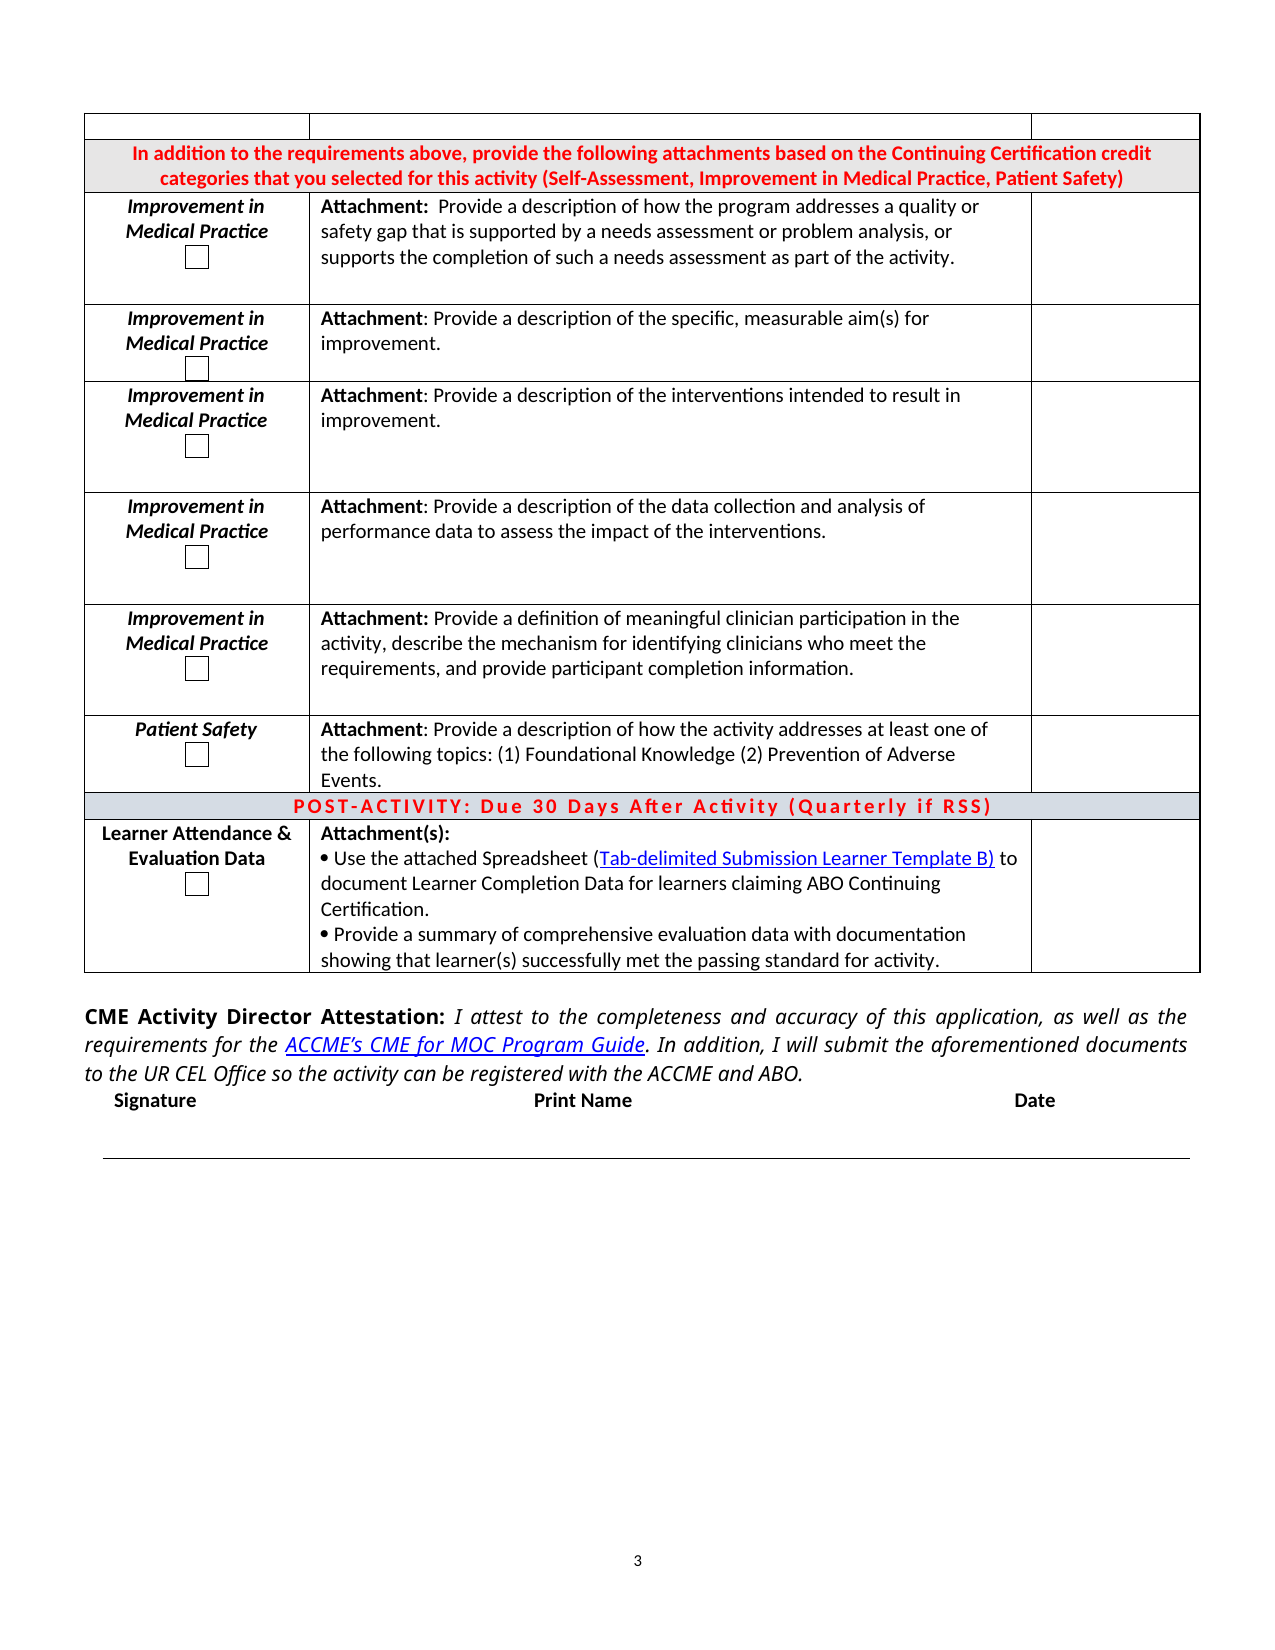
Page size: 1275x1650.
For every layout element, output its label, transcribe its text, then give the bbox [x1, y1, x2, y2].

table_cell Learner Attendance & Evaluation Data [85, 820, 309, 972]
table_cell [1032, 193, 1199, 304]
table_cell [1032, 820, 1199, 972]
table_cell [1032, 493, 1199, 604]
table_cell [1032, 382, 1199, 492]
table_cell POST-ACTIVITY: Due 30 Days After Activity (Quarterly if RSS) [85, 793, 1199, 819]
table_cell In addition to the requirements above, provide the following attachments based on the Continuing Certification credit categories that you selected for this activity (Self-Assessment, Improvement in Medical Practice, Patient Safety) [85, 140, 1199, 192]
table_cell Improvement in Medical Practice [85, 605, 309, 715]
table_cell Attachment: Provide a description of the data collection and analysis of performance data to assess the impact of the interventions. [310, 493, 1031, 604]
table_header Date [1003, 1087, 1190, 1157]
table_cell [1032, 305, 1199, 381]
table_cell Attachment: Provide a description of the specific, measurable aim(s) for improvement. [310, 305, 1031, 381]
table_header Print Name [523, 1087, 1003, 1157]
table_cell Patient Safety [85, 716, 309, 792]
table_header Signature [103, 1087, 523, 1157]
table_cell [1032, 605, 1199, 715]
table_cell Attachment(s): Use the attached Spreadsheet (Tab-delimited Submission Learner Template B) to document Learner Completion Data for learners claiming ABO Continuing Certification. Provide a summary of comprehensive evaluation data with documentation showing that learner(s) successfully met the passing standard for activity. [310, 820, 1031, 972]
table_cell Attachment: Provide a definition of meaningful clinician participation in the activity, describe the mechanism for identifying clinicians who meet the requirements, and provide participant completion information. [310, 605, 1031, 715]
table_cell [310, 114, 1031, 139]
table_cell Attachment: Provide a description of how the activity addresses at least one of the following topics: (1) Foundational Knowledge (2) Prevention of Adverse Events. [310, 716, 1031, 792]
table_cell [85, 114, 309, 139]
table_cell Improvement in Medical Practice [85, 305, 309, 381]
table_cell Improvement in Medical Practice [85, 193, 309, 304]
table_cell [1032, 716, 1199, 792]
table_cell Improvement in Medical Practice [85, 382, 309, 492]
table_cell Attachment: Provide a description of how the program addresses a quality or safety gap that is supported by a needs assessment or problem analysis, or supports the completion of such a needs assessment as part of the activity. [310, 193, 1031, 304]
table_cell Improvement in Medical Practice [85, 493, 309, 604]
table_cell [1032, 114, 1199, 139]
text CME Activity Director Attestation: I attest to the completeness and accuracy of this application, as well as the requirements for the ACCME’s CME for MOC Program Guide. In addition, I will submit the aforementioned documents to the UR CEL Office so the activity can be registered with the ACCME and ABO. [84, 1002, 1191, 1087]
table_cell Attachment: Provide a description of the interventions intended to result in improvement. [310, 382, 1031, 492]
